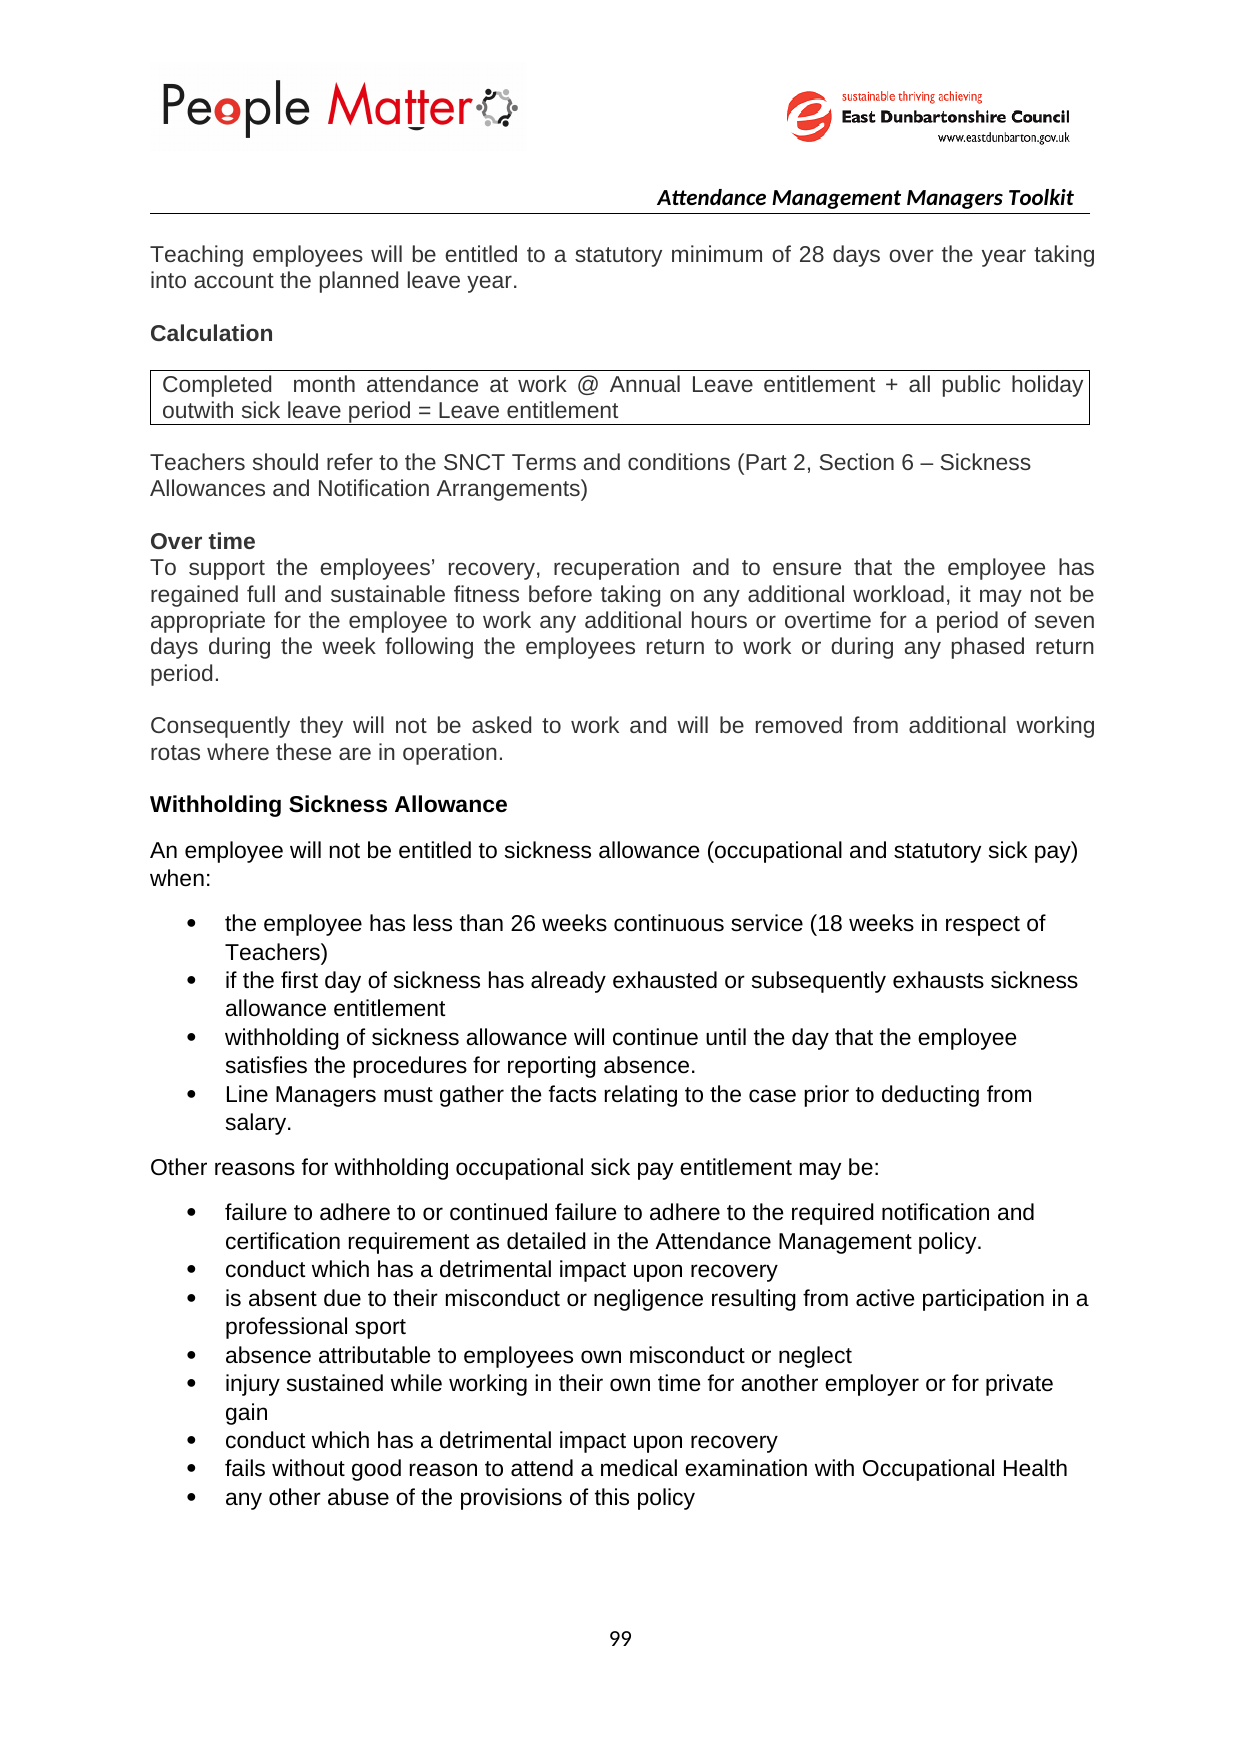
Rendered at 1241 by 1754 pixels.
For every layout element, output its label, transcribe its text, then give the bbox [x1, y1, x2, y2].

list Line Managers must gather the facts relating to the case prior to deducting from salary. [187, 1081, 1090, 1136]
text An employee will not be entitled to sickness allowance (occupational and statutory sick pay) when: [150, 837, 1090, 891]
list any other abuse of the provisions of this policy [187, 1484, 1090, 1510]
list absence attributable to employees own misconduct or neglect [187, 1342, 1090, 1368]
list conduct which has a detrimental impact upon recovery [187, 1256, 1090, 1283]
picture [150, 62, 527, 151]
text To support the employees’ recovery, recuperation and to ensure that the employee has regained full and sustainable fitness before taking on any additional workload, it may not be appropriate for the employee to work any additional hours or overtime for a period of seven days during the week following the employees return to work or during any phased return period. [150, 554, 1096, 686]
text Calculation [150, 320, 1096, 346]
list conduct which has a detrimental impact upon recovery [187, 1427, 1090, 1453]
picture [779, 87, 1078, 151]
text Teaching employees will be entitled to a statutory minimum of 28 days over the year taking into account the planned leave year. [150, 241, 1096, 293]
list the employee has less than 26 weeks continuous service (18 weeks in respect of Teachers) [187, 910, 1090, 965]
list withholding of sickness allowance will continue until the day that the employee satisfies the procedures for reporting absence. [187, 1024, 1090, 1079]
list is absent due to their misconduct or negligence resulting from active participation in a professional sport [187, 1285, 1090, 1339]
list if the first day of sickness has already exhausted or subsequently exhausts sickness allowance entitlement [187, 967, 1090, 1022]
list injury sustained while working in their own time for another employer or for private gain [187, 1370, 1090, 1425]
text Withholding Sickness Allowance [150, 791, 1090, 818]
text Consequently they will not be asked to work and will be removed from additional working rotas where these are in operation. [150, 712, 1096, 765]
text Teachers should refer to the SNCT Terms and conditions (Part 2, Section 6 – Sickness Allowances and Notification Arrangements) [150, 449, 1090, 502]
text Over time [150, 528, 1096, 554]
table_header Completed month attendance at work @ Annual Leave entitlement + all public holiday outwith sick leave period = Leave entitlement [151, 371, 1089, 424]
list fails without good reason to attend a medical examination with Occupational Health [187, 1455, 1090, 1482]
list failure to adhere to or continued failure to adhere to the required notification and certification requirement as detailed in the Attendance Management policy. [187, 1199, 1090, 1254]
text Other reasons for withholding occupational sick pay entitlement may be: [150, 1154, 1090, 1181]
